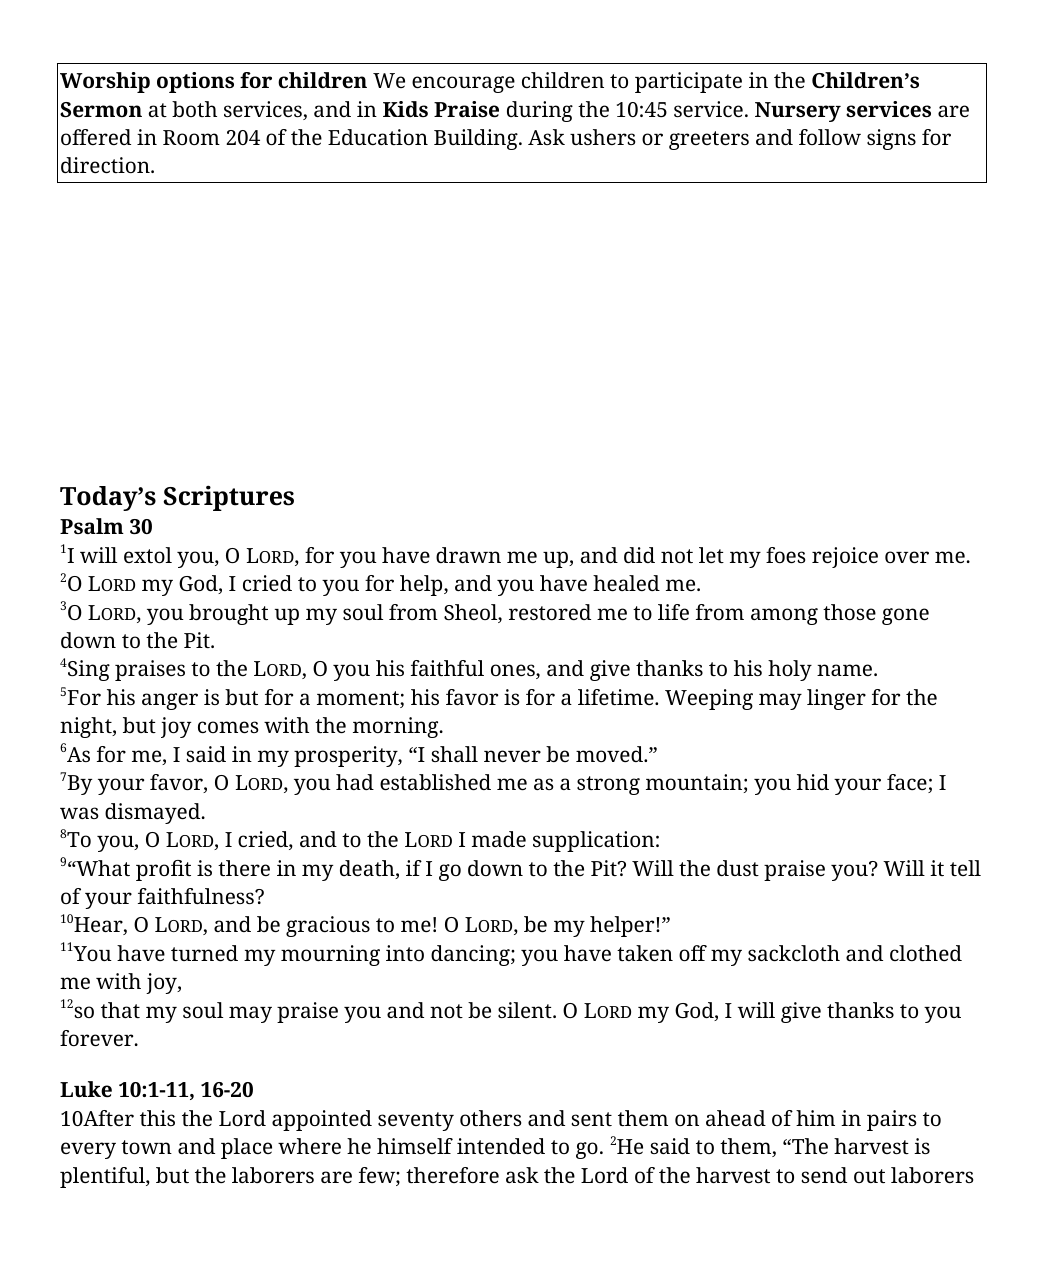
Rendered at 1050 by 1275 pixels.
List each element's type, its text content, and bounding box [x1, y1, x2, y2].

text Luke 10:1-11, 16-20 [60, 1075, 984, 1104]
text 9“What profit is there in my death, if I go down to the Pit? Will the dust praise you? Will it tell of your faithfulness? [60, 854, 984, 911]
text 11You have turned my mourning into dancing; you have taken off my sackcloth and clothed me with joy, [60, 939, 984, 996]
text 7By your favor, O Lord, you had established me as a strong mountain; you hid your face; I was dismayed. [60, 768, 984, 825]
text Psalm 30 [60, 512, 984, 541]
text 5For his anger is but for a moment; his favor is for a lifetime. Weeping may linger for the night, but joy comes with the morning. [60, 683, 984, 740]
text Worship options for children We encourage children to participate in the Children’s Sermon at both services, and in Kids Praise during the 10:45 service. Nursery services are offered in Room 204 of the Education Building. Ask ushers or greeters and follow signs for direction. [58, 64, 986, 182]
text 2O Lord my God, I cried to you for help, and you have healed me. [60, 569, 984, 598]
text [60, 1104, 984, 1189]
text 4Sing praises to the Lord, O you his faithful ones, and give thanks to his holy name. [60, 654, 984, 683]
text 6As for me, I said in my prosperity, “I shall never be moved.” [60, 740, 984, 768]
text 12so that my soul may praise you and not be silent. O Lord my God, I will give thanks to you forever. [60, 996, 984, 1053]
text 10Hear, O Lord, and be gracious to me! O Lord, be my helper!” [60, 911, 984, 939]
text 1I will extol you, O Lord, for you have drawn me up, and did not let my foes rejoice over me. [60, 541, 984, 569]
text 8To you, O Lord, I cried, and to the Lord I made supplication: [60, 825, 984, 854]
text 3O Lord, you brought up my soul from Sheol, restored me to life from among those gone down to the Pit. [60, 598, 984, 654]
text Today’s Scriptures [60, 478, 984, 512]
